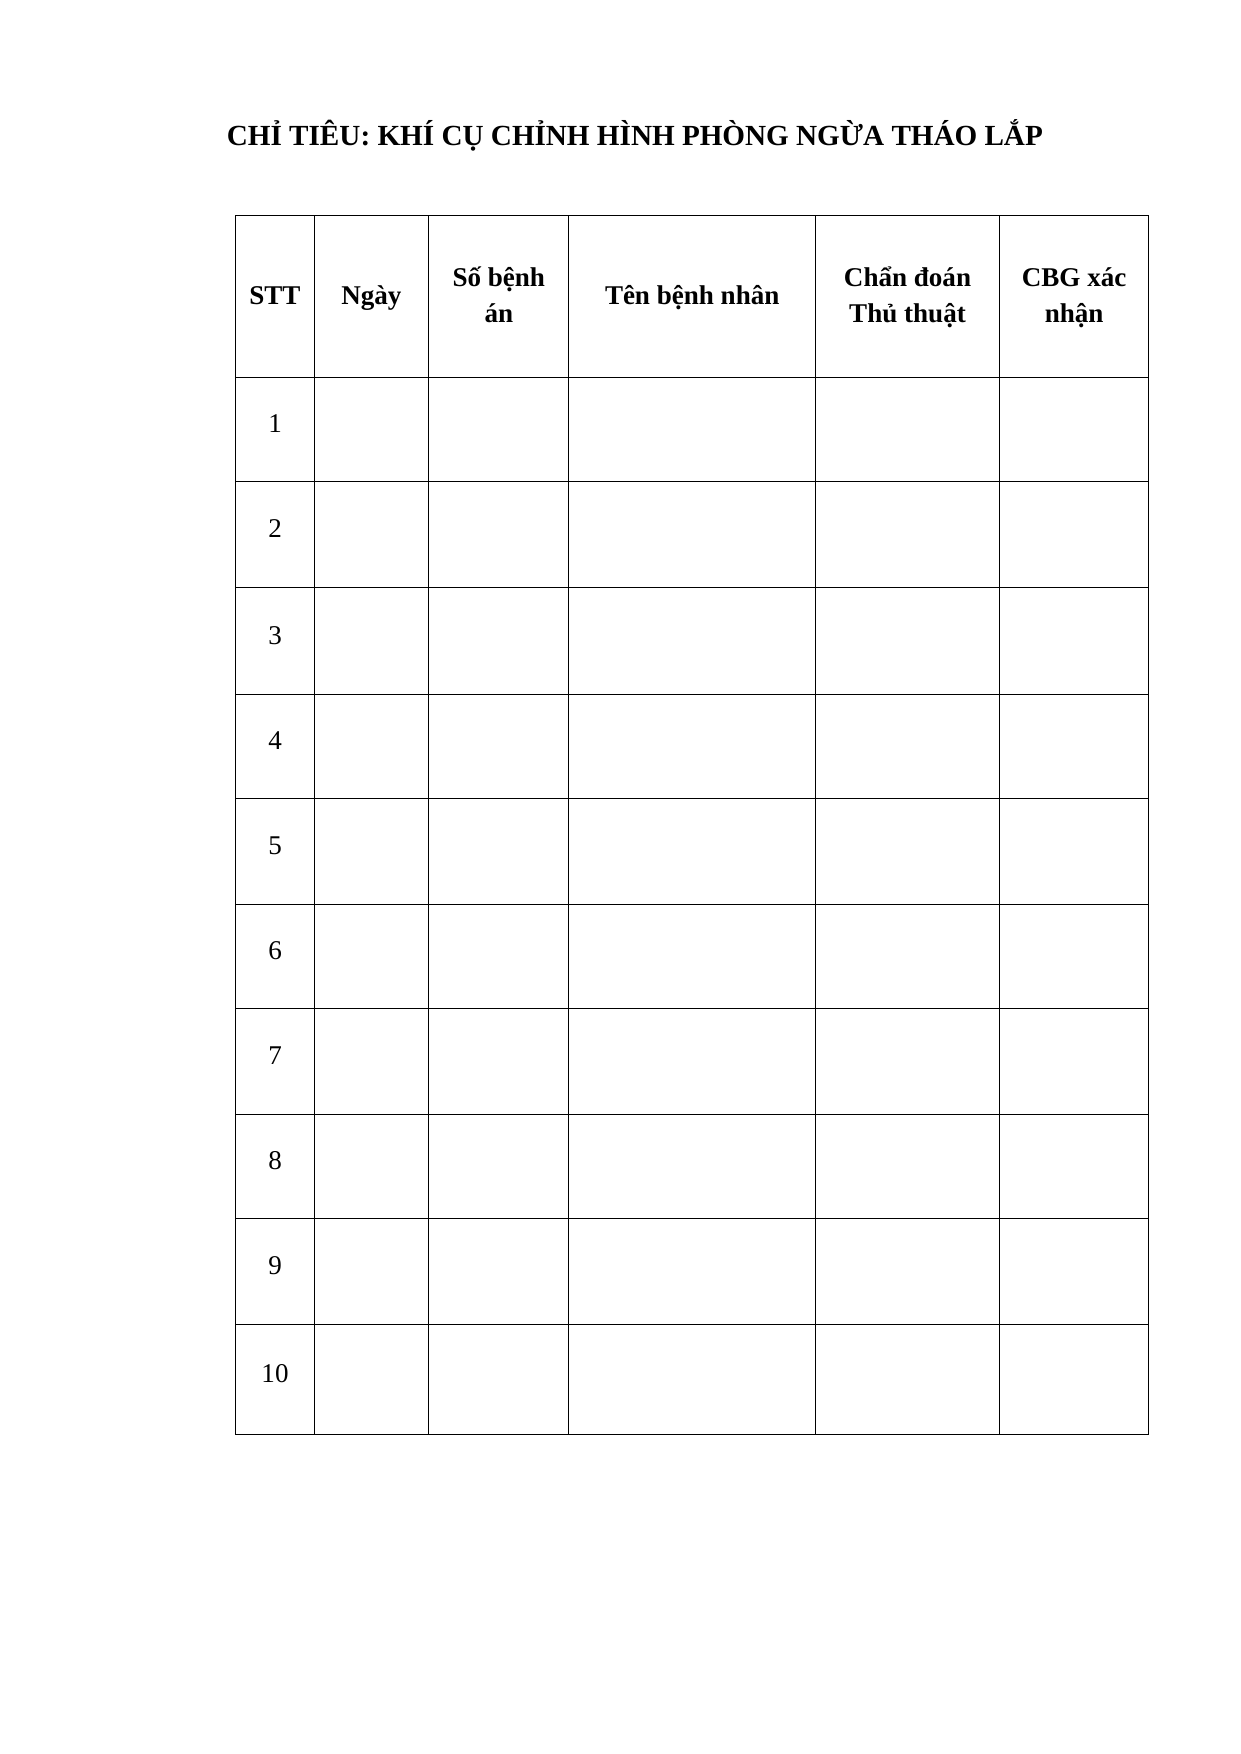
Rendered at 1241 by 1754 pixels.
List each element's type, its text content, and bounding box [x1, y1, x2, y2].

table_cell [569, 588, 815, 694]
table_cell [569, 695, 815, 797]
table_cell 4 [236, 695, 314, 797]
table_cell [816, 378, 999, 481]
table_cell [569, 799, 815, 904]
table_cell 10 [236, 1325, 314, 1433]
table_cell [1000, 1115, 1148, 1218]
table_cell [1000, 482, 1148, 587]
table_cell 2 [236, 482, 314, 587]
table_header Tên bệnh nhân [569, 216, 815, 377]
table_cell [315, 378, 428, 481]
table_cell 5 [236, 799, 314, 904]
table_cell [816, 1219, 999, 1324]
table_cell [315, 905, 428, 1007]
table_header Chẩn đoán Thủ thuật [816, 216, 999, 377]
table_cell [315, 1009, 428, 1114]
table_cell [1000, 588, 1148, 694]
table_cell [1000, 799, 1148, 904]
table_cell [315, 1219, 428, 1324]
table_header STT [236, 216, 314, 377]
table_cell 1 [236, 378, 314, 481]
table_cell [816, 1325, 999, 1433]
table_cell [816, 1009, 999, 1114]
table_cell [429, 482, 568, 587]
table_cell [1000, 905, 1148, 1007]
table_header Số bệnh án [429, 216, 568, 377]
table_cell [1000, 1219, 1148, 1324]
table_cell [429, 1115, 568, 1218]
table_cell [315, 1115, 428, 1218]
table_cell [315, 588, 428, 694]
table_header Ngày [315, 216, 428, 377]
table_cell [315, 799, 428, 904]
table_cell [816, 799, 999, 904]
text CHỈ TIÊU: KHÍ CỤ CHỈNH HÌNH PHÒNG NGỪA THÁO LẮP [177, 118, 1092, 152]
table_cell [569, 378, 815, 481]
table_cell [569, 1219, 815, 1324]
table_cell [816, 1115, 999, 1218]
table_cell [569, 1325, 815, 1433]
table_cell 7 [236, 1009, 314, 1114]
table_cell [429, 905, 568, 1007]
table_cell 6 [236, 905, 314, 1007]
table_cell [429, 1009, 568, 1114]
table_cell [429, 378, 568, 481]
table_cell 8 [236, 1115, 314, 1218]
table_cell [569, 1009, 815, 1114]
table_header CBG xác nhận [1000, 216, 1148, 377]
table_cell [1000, 1009, 1148, 1114]
table_cell [315, 482, 428, 587]
table_cell [816, 482, 999, 587]
table_cell [569, 1115, 815, 1218]
table_cell [429, 1325, 568, 1433]
table_cell [315, 695, 428, 797]
table_cell [1000, 1325, 1148, 1433]
table_cell 9 [236, 1219, 314, 1324]
table_cell [569, 482, 815, 587]
table_cell [1000, 695, 1148, 797]
table_cell [429, 1219, 568, 1324]
table_cell 3 [236, 588, 314, 694]
table_cell [569, 905, 815, 1007]
table_cell [315, 1325, 428, 1433]
table_cell [429, 588, 568, 694]
table_cell [816, 905, 999, 1007]
table_cell [429, 799, 568, 904]
table_cell [816, 588, 999, 694]
table_cell [429, 695, 568, 797]
table_cell [816, 695, 999, 797]
table_cell [1000, 378, 1148, 481]
